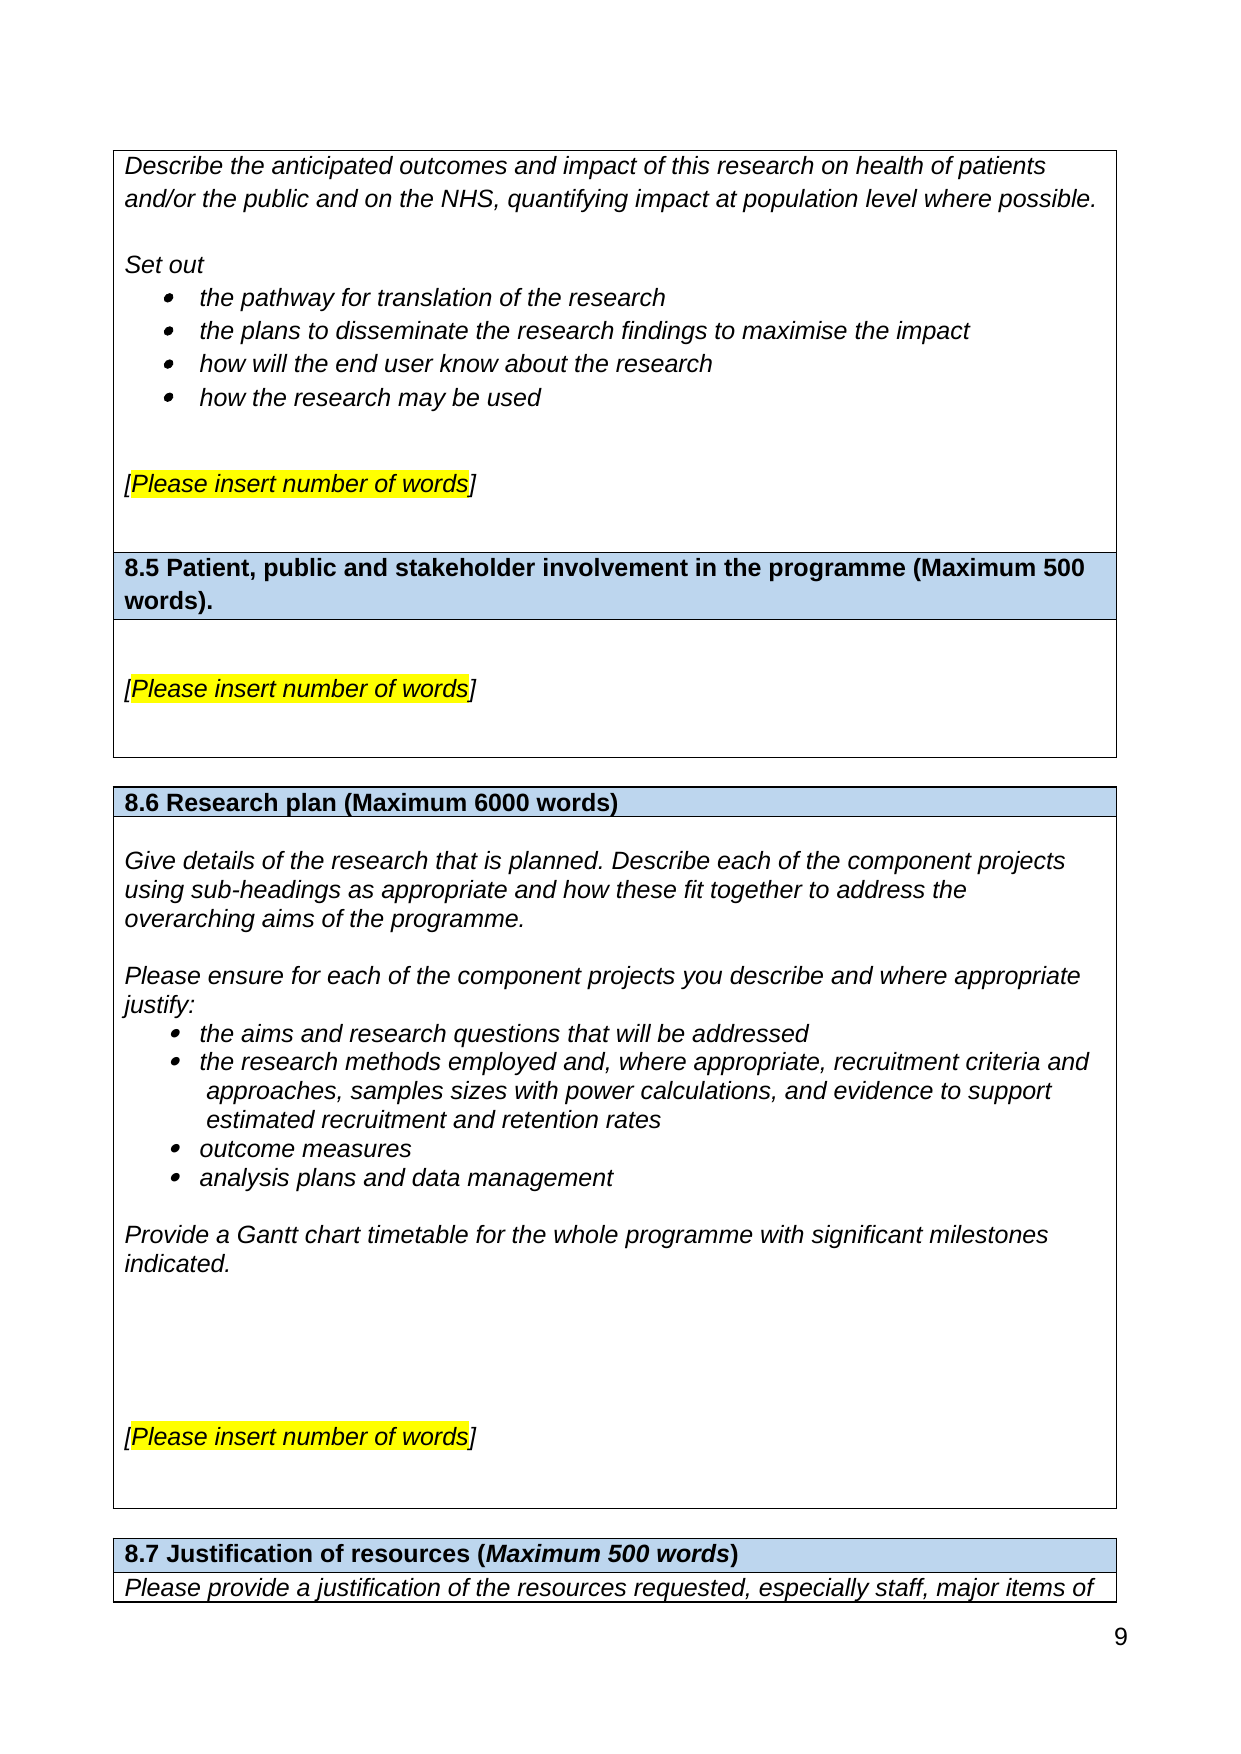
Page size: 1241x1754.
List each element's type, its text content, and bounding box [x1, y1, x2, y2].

table_header 8.6 Research plan (Maximum 6000 words) [114, 788, 1116, 816]
table_cell [Please insert number of words] [114, 620, 1116, 757]
table_header 8.7 Justification of resources (Maximum 500 words) [114, 1539, 1116, 1572]
table_cell Describe the anticipated outcomes and impact of this research on health of patients and/or the public and on the NHS, quantifying impact at population level where possible. Set out the pathway for translation of the research the plans to disseminate the research findings to maximise the impact how will the end user know about the research how the research may be used [Please insert number of words] [114, 151, 1116, 552]
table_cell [114, 1573, 1116, 1601]
table_cell Give details of the research that is planned. Describe each of the component projects using sub-headings as appropriate and how these fit together to address the overarching aims of the programme. Please ensure for each of the component projects you describe and where appropriate justify: the aims and research questions that will be addressed the research methods employed and, where appropriate, recruitment criteria and approaches, samples sizes with power calculations, and evidence to support estimated recruitment and retention rates outcome measures analysis plans and data management Provide a Gantt chart timetable for the whole programme with significant milestones indicated. [Please insert number of words] [114, 817, 1116, 1508]
table_cell 8.5 Patient, public and stakeholder involvement in the programme (Maximum 500 words). [114, 553, 1116, 619]
